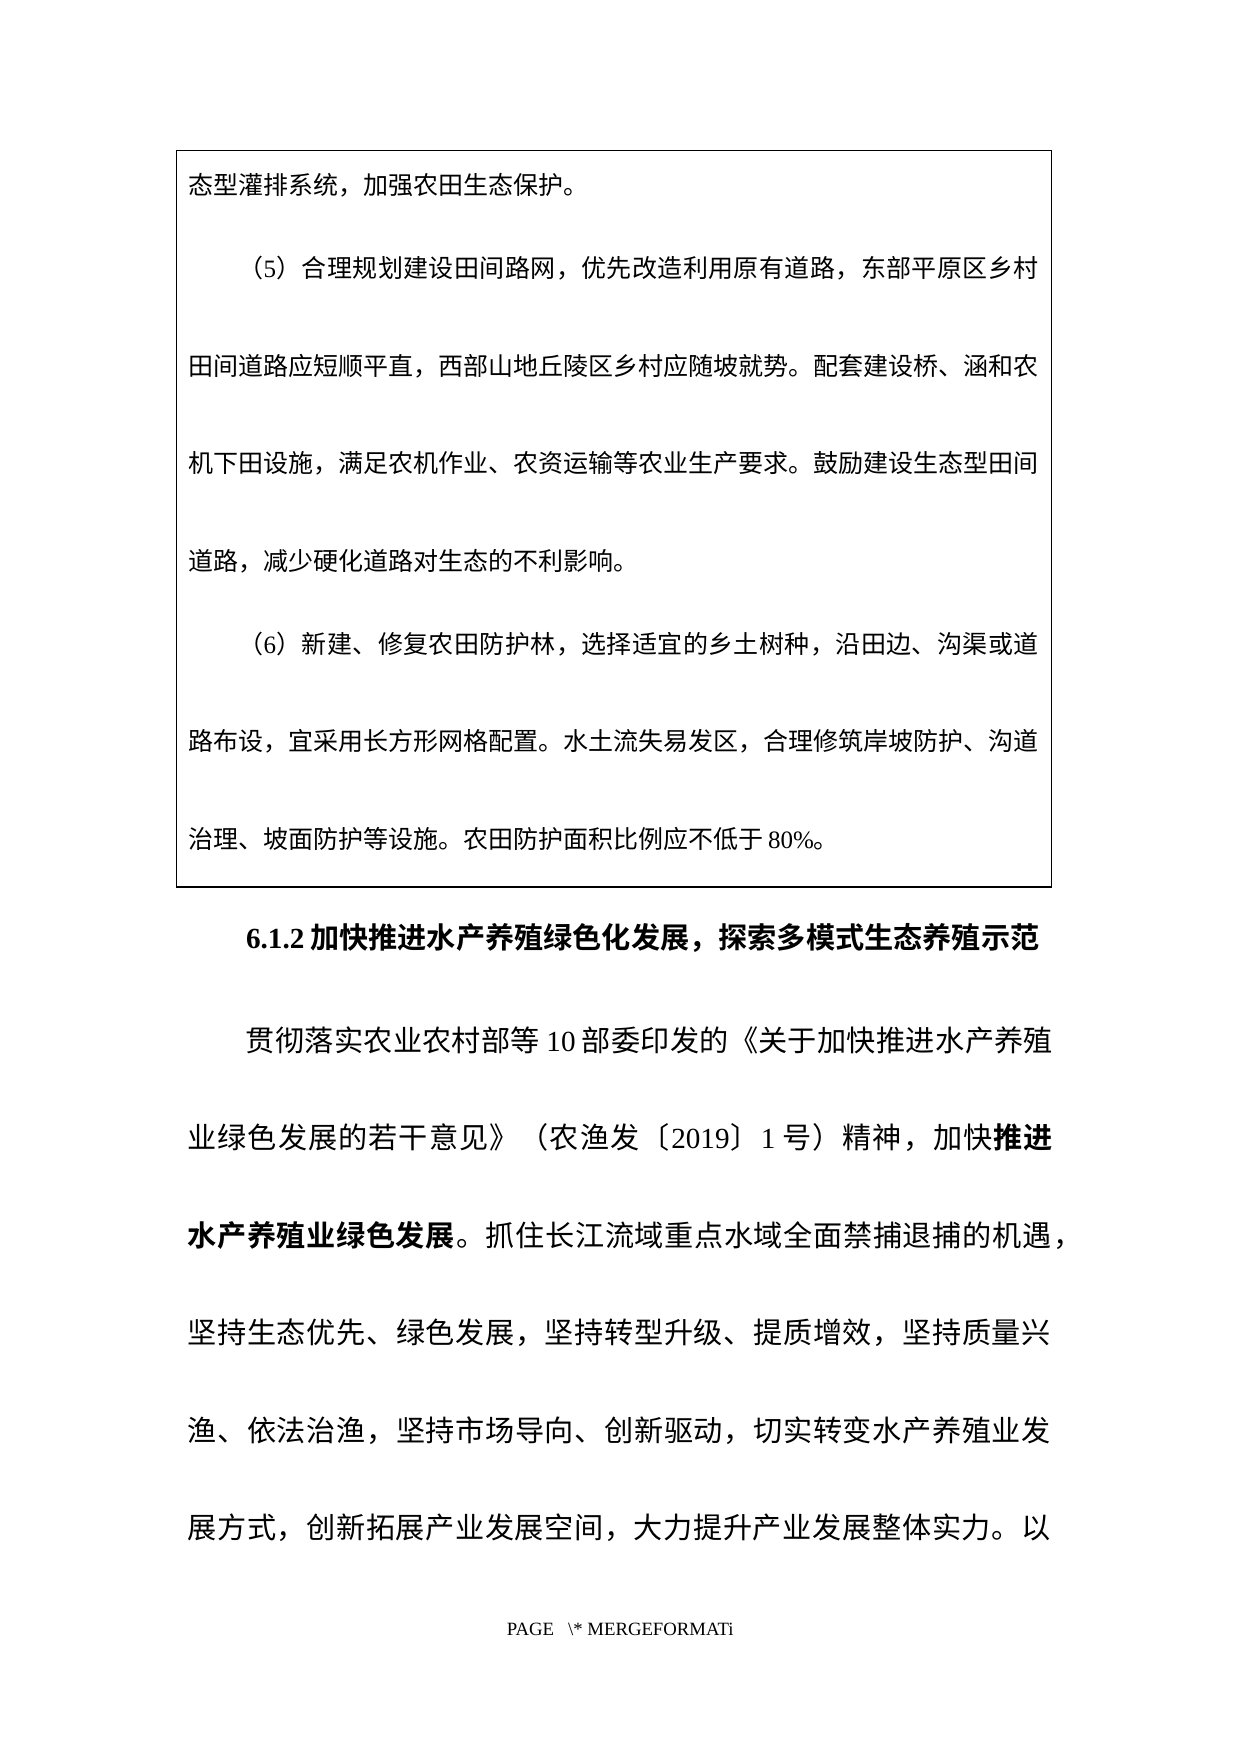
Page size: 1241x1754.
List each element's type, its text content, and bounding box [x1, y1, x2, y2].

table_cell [177, 151, 1051, 886]
subtitle 6.1.2加快推进水产养殖绿色化发展，探索多模式生态养殖示范 [187, 904, 1053, 969]
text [187, 1006, 1053, 1559]
